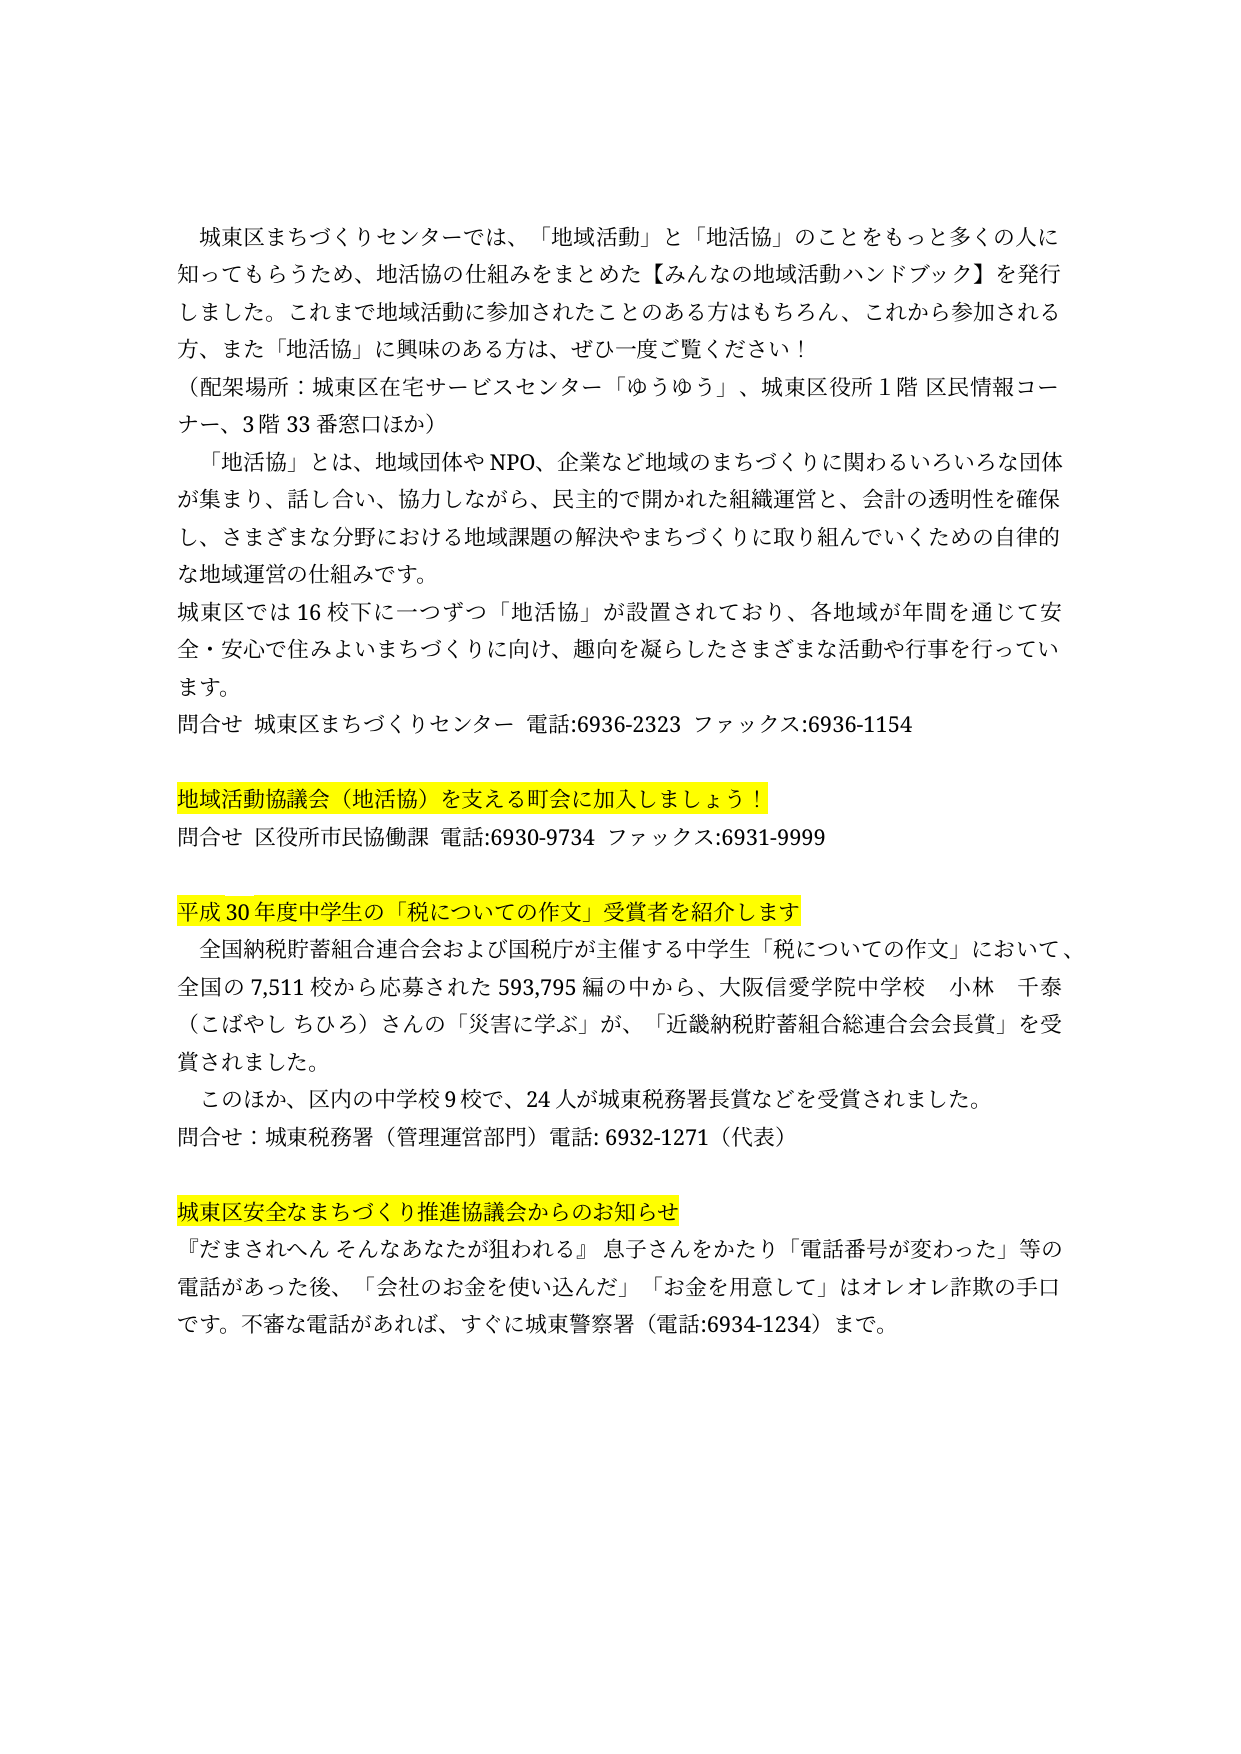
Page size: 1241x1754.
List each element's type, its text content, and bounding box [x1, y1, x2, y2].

text 全国納税貯蓄組合連合会および国税庁が主催する中学生「税についての作文」において、全国の7,511校から応募された593,795編の中から、大阪信愛学院中学校 小林 千泰（こばやし ちひろ）さんの「災害に学ぶ」が、「近畿納税貯蓄組合総連合会会長賞」を受賞されました。 [177, 929, 1063, 1079]
text 問合せ 城東区まちづくりセンター 電話:6936-2323 ファックス:6936-1154 [177, 704, 1063, 742]
text 問合せ 区役所市民協働課 電話:6930-9734 ファックス:6931-9999 [177, 817, 1063, 854]
text 「地活協」とは、地域団体やNPO、企業など地域のまちづくりに関わるいろいろな団体が集まり、話し合い、協力しながら、民主的で開かれた組織運営と、会計の透明性を確保し、さまざまな分野における地域課題の解決やまちづくりに取り組んでいくための自律的な地域運営の仕組みです。 [177, 442, 1063, 592]
text 問合せ：城東税務署（管理運営部門）電話: 6932-1271（代表） [177, 1117, 1063, 1154]
text （配架場所：城東区在宅サービスセンター「ゆうゆう」、城東区役所１階 区民情報コーナー、3階 33 番窓口ほか） [177, 367, 1063, 442]
text 地域活動協議会（地活協）を支える町会に加入しましょう！ [177, 779, 1063, 817]
text このほか、区内の中学校9校で、24人が城東税務署長賞などを受賞されました。 [177, 1079, 1063, 1117]
text 城東区では16校下に一つずつ「地活協」が設置されており、各地域が年間を通じて安全・安心で住みよいまちづくりに向け、趣向を凝らしたさまざまな活動や行事を行っています。 [177, 592, 1063, 704]
text 『だまされへん そんなあなたが狙われる』 息子さんをかたり「電話番号が変わった」等の電話があった後、「会社のお金を使い込んだ」「お金を用意して」はオレオレ詐欺の手口です。不審な電話があれば、すぐに城東警察署（電話:6934-1234）まで。 [177, 1229, 1063, 1342]
text 城東区まちづくりセンターでは、「地域活動」と「地活協」のことをもっと多くの人に知ってもらうため、地活協の仕組みをまとめた【みんなの地域活動ハンドブック】を発行しました。これまで地域活動に参加されたことのある方はもちろん、これから参加される方、また「地活協」に興味のある方は、ぜひ一度ご覧ください！ [177, 217, 1063, 367]
text 平成30年度中学生の「税についての作文」受賞者を紹介します [177, 892, 1063, 929]
text 城東区安全なまちづくり推進協議会からのお知らせ [177, 1192, 1063, 1229]
